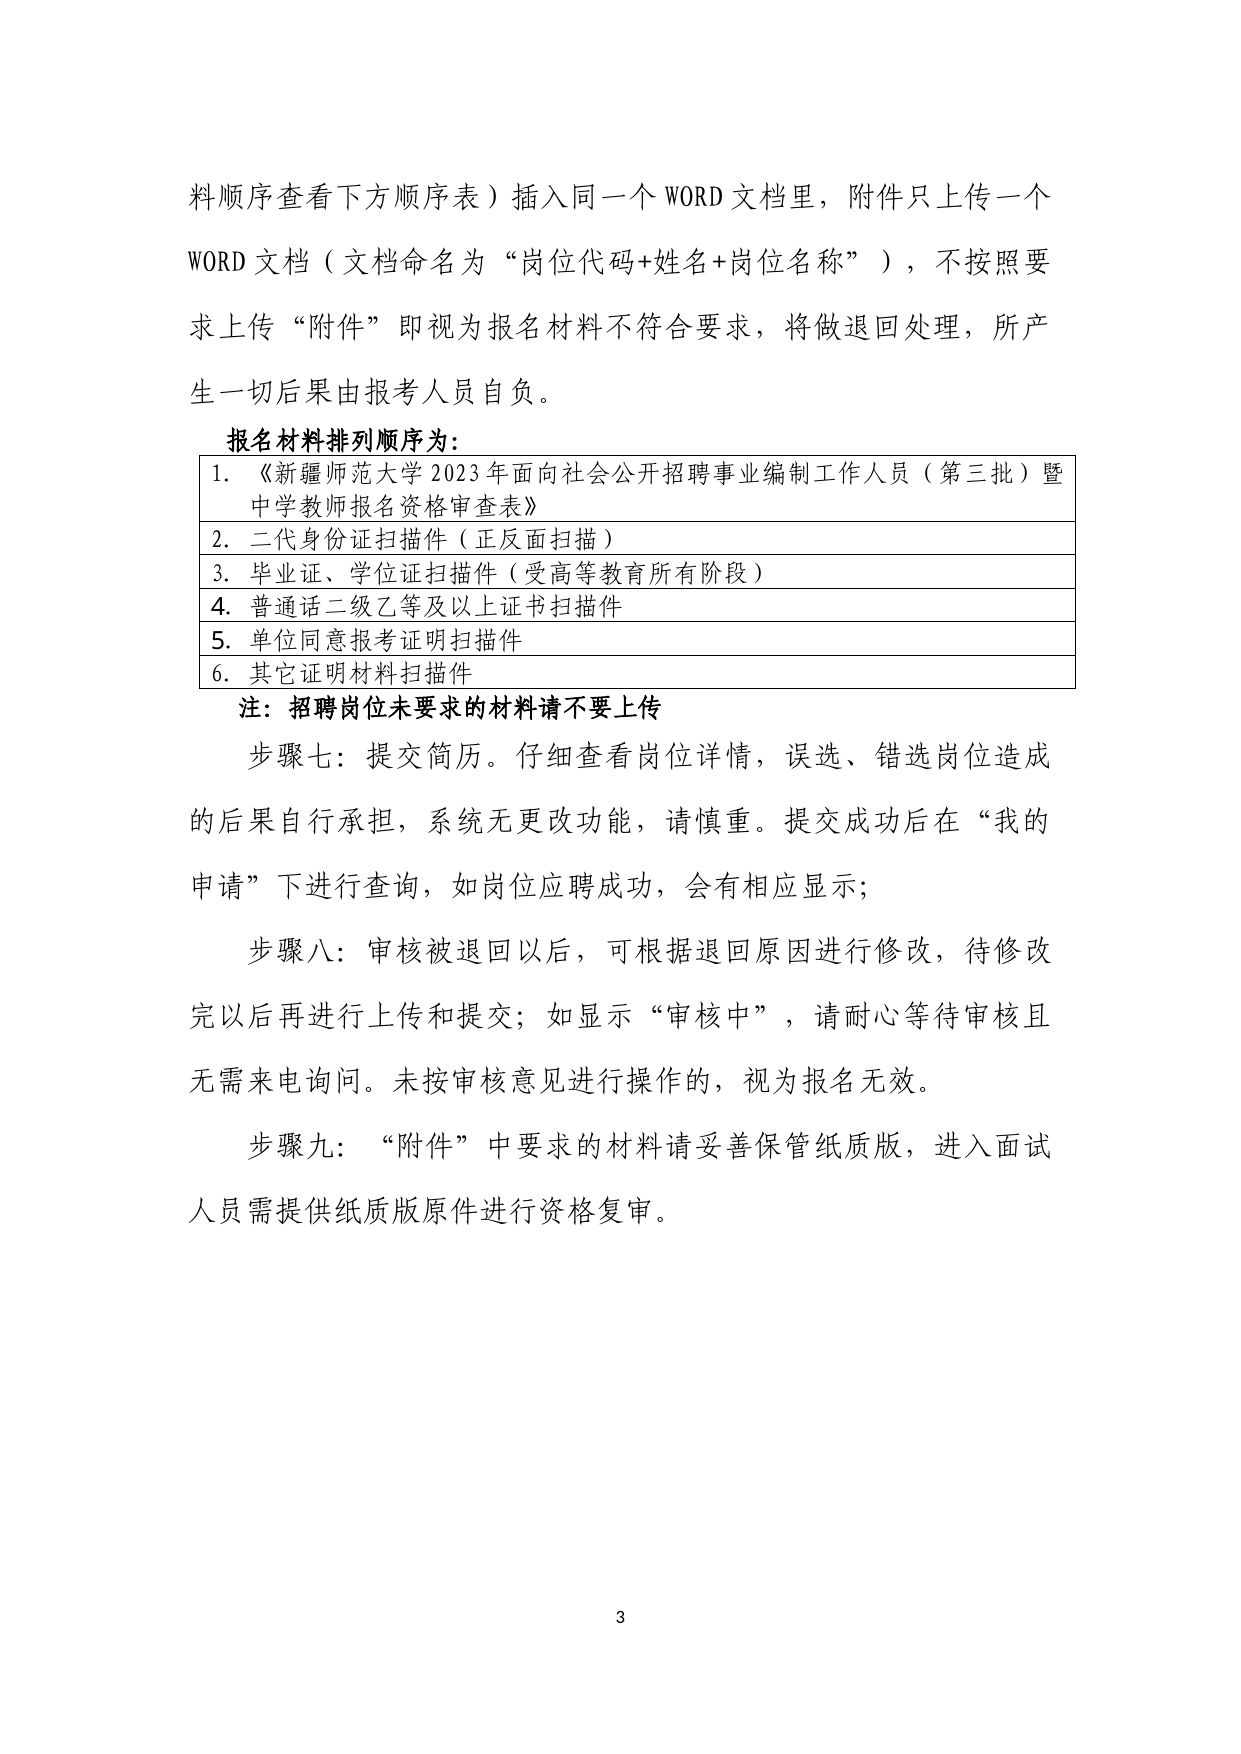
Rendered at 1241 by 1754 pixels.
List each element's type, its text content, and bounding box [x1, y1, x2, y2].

table_cell 毕业证、学位证扫描件（受高等教育所有阶段） [200, 555, 1075, 588]
table_header 《新疆师范大学2023年面向社会公开招聘事业编制工作人员（第三批）暨中学教师报名资格审查表》 [200, 456, 1075, 521]
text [187, 162, 1053, 422]
text 注：招聘岗位未要求的材料请不要上传 [187, 689, 1053, 722]
text 步骤八：审核被退回以后，可根据退回原因进行修改，待修改完以后再进行上传和提交；如显示“审核中”，请耐心等待审核且无需来电询问。未按审核意见进行操作的，视为报名无效。 [187, 917, 1053, 1112]
text 报名材料排列顺序为： [187, 422, 1053, 454]
table_cell 其它证明材料扫描件 [200, 656, 1075, 688]
table_cell 二代身份证扫描件（正反面扫描） [200, 522, 1075, 554]
table_cell 单位同意报考证明扫描件 [200, 622, 1075, 655]
text 步骤七：提交简历。仔细查看岗位详情，误选、错选岗位造成的后果自行承担，系统无更改功能，请慎重。提交成功后在“我的申请”下进行查询，如岗位应聘成功，会有相应显示； [187, 722, 1053, 917]
text 步骤九：“附件”中要求的材料请妥善保管纸质版，进入面试人员需提供纸质版原件进行资格复审。 [187, 1112, 1053, 1242]
table_cell 普通话二级乙等及以上证书扫描件 [200, 589, 1075, 621]
